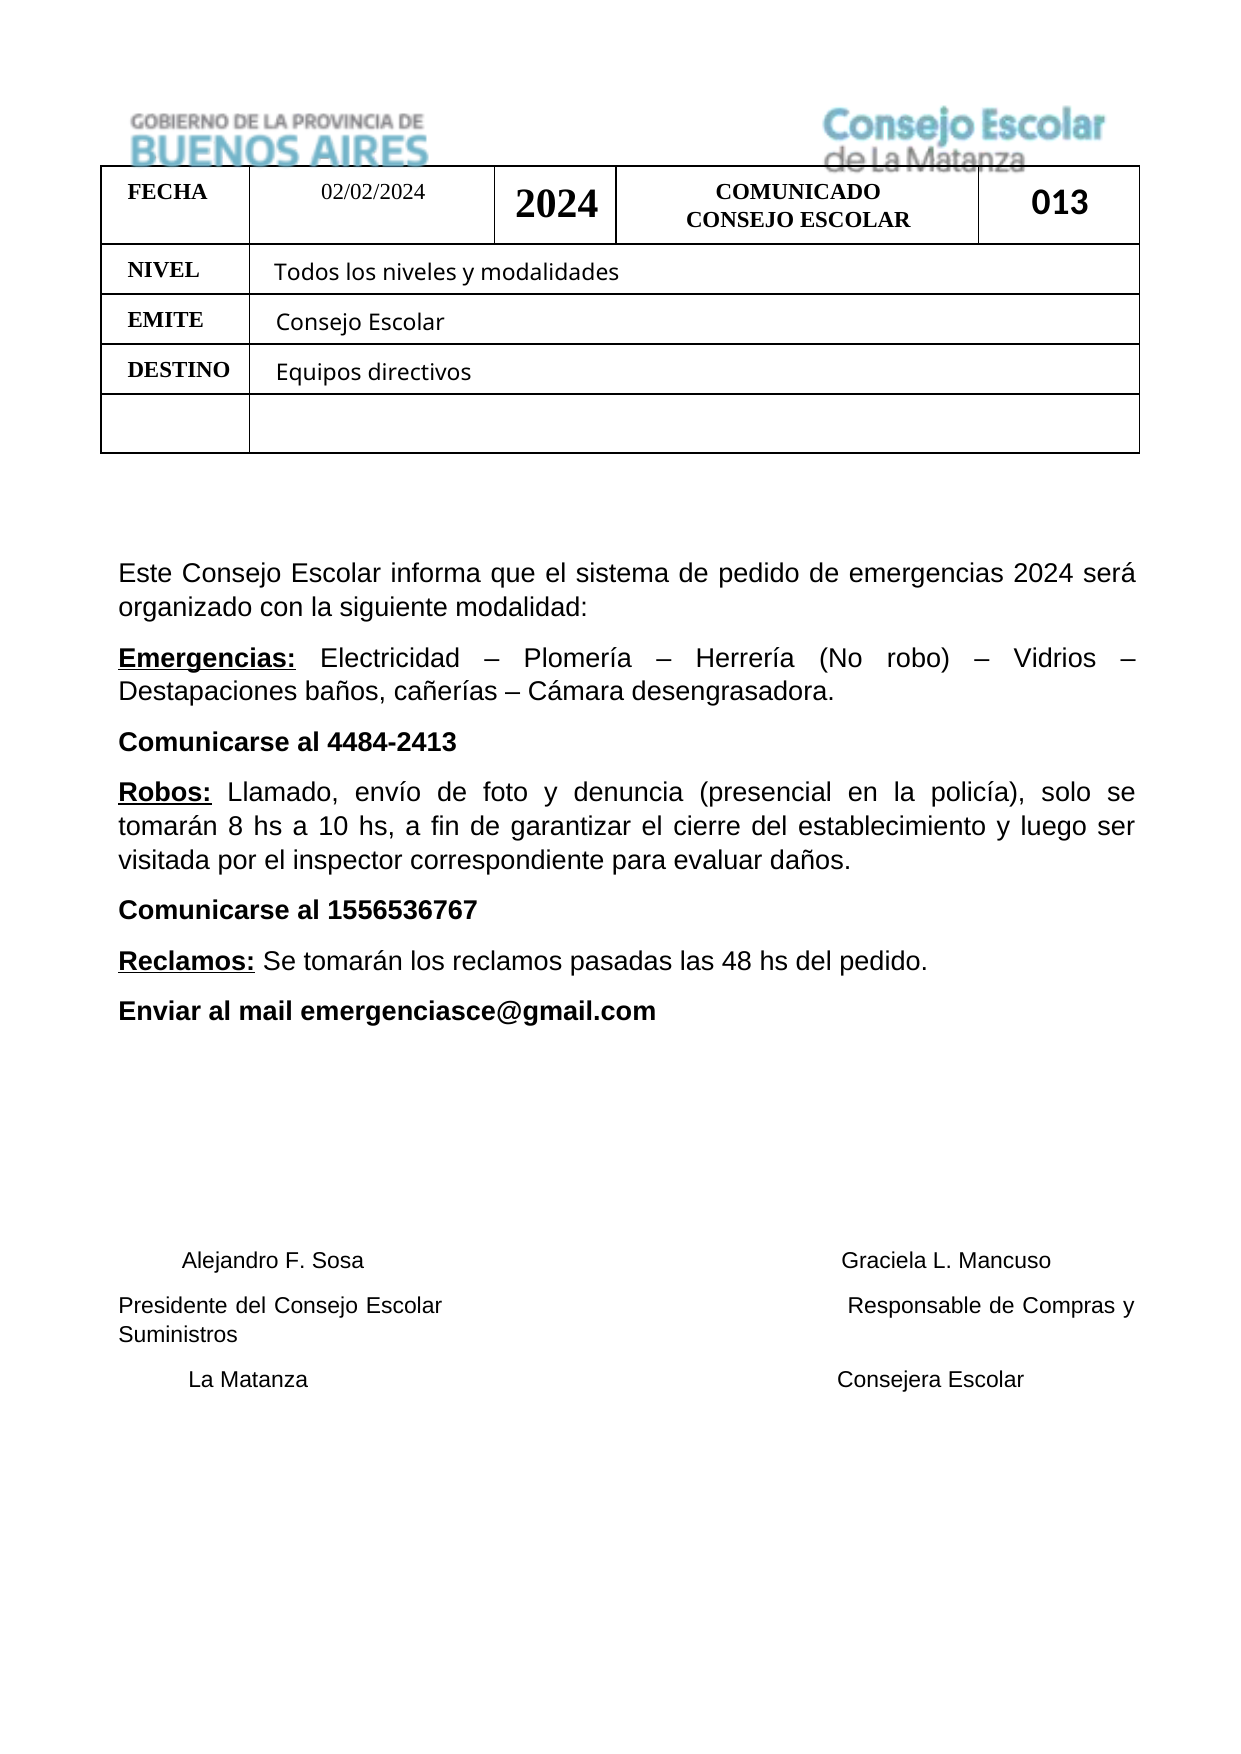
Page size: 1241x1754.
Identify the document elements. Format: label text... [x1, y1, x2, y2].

text Este Consejo Escolar informa que el sistema de pedido de emergencias 2024 será organizado con la siguiente modalidad: [118, 557, 1137, 622]
table_header 02/02/2024 [250, 167, 494, 243]
table_header 013 [979, 167, 1139, 243]
table_cell Equipos directivos [250, 345, 1139, 393]
table_cell [102, 395, 249, 452]
text Alejandro F. Sosa Graciela L. Mancuso [118, 1247, 1137, 1273]
table_header COMUNICADO CONSEJO ESCOLAR [617, 167, 978, 243]
table_cell DESTINO [102, 345, 249, 393]
text Comunicarse al 1556536767 [118, 894, 1137, 925]
table_header FECHA [102, 167, 249, 243]
text Emergencias: Electricidad – Plomería – Herrería (No robo) – Vidrios – Destapaciones baños, cañerías – Cámara desengrasadora. [118, 642, 1137, 707]
picture [123, 105, 431, 180]
text Reclamos: Se tomarán los reclamos pasadas las 48 hs del pedido. [118, 944, 1137, 976]
table_cell EMITE [102, 295, 249, 343]
picture [804, 102, 1122, 165]
text Presidente del Consejo Escolar Responsable de Compras y Suministros [118, 1292, 1137, 1347]
table_cell NIVEL [102, 245, 249, 293]
table_cell Consejo Escolar [250, 295, 1139, 343]
text Comunicarse al 4484-2413 [118, 726, 1137, 757]
text La Matanza Consejera Escolar [118, 1366, 1137, 1392]
table_cell [250, 395, 1139, 452]
table_header 2024 [495, 167, 615, 243]
table_cell Todos los niveles y modalidades [250, 245, 1139, 293]
text Enviar al mail emergenciasce@gmail.com [118, 995, 1137, 1026]
text Robos: Llamado, envío de foto y denuncia (presencial en la policía), solo se tomarán 8 hs a 10 hs, a fin de garantizar el cierre del establecimiento y luego ser visitada por el inspector correspondiente para evaluar daños. [118, 776, 1137, 875]
